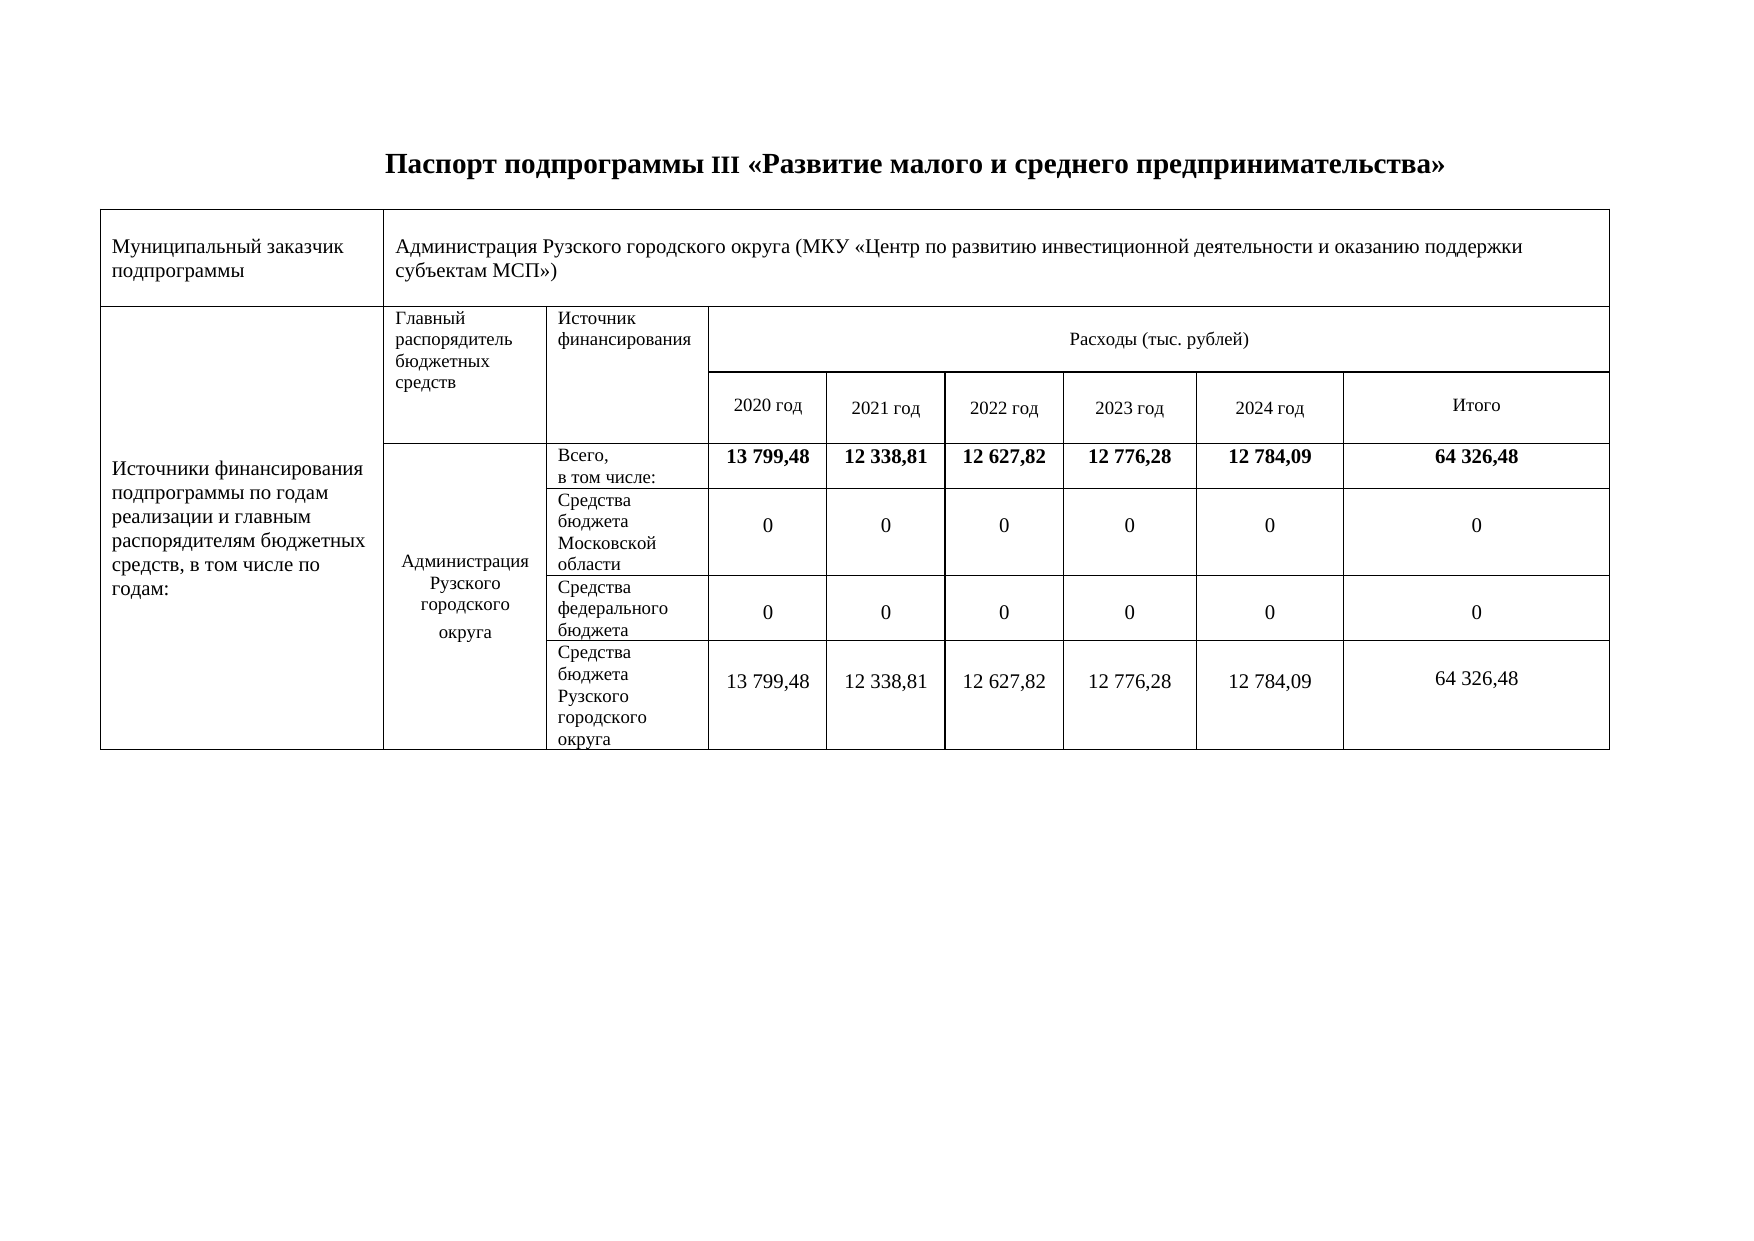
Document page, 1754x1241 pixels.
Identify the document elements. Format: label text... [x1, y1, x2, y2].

table_cell 2024 год [1197, 373, 1343, 443]
table_cell Средства бюджета Московской области [547, 489, 708, 575]
table_cell Итого [1344, 373, 1609, 443]
table_cell Источник финансирования [547, 307, 708, 443]
table_cell 0 [1064, 576, 1196, 640]
table_header Администрация Рузского городского округа (МКУ «Центр по развитию инвестиционной деятельности и оказанию поддержки субъектам МСП») [384, 210, 1609, 306]
table_cell 0 [1197, 489, 1343, 575]
table_cell 0 [709, 576, 826, 640]
table_cell Источники финансирования подпрограммы по годам реализации и главным распорядителям бюджетных средств, в том числе по годам: [101, 307, 383, 749]
table_cell 0 [1197, 576, 1343, 640]
table_cell 0 [709, 489, 826, 575]
table_cell 12 776,28 [1064, 641, 1196, 749]
table_cell 12 776,28 [1064, 444, 1196, 487]
table_cell 0 [827, 489, 944, 575]
table_cell 0 [1064, 489, 1196, 575]
table_cell 12 627,82 [946, 444, 1063, 487]
table_cell 0 [946, 489, 1063, 575]
table_cell 12 338,81 [827, 444, 944, 487]
table_cell 0 [946, 576, 1063, 640]
table_cell 0 [827, 576, 944, 640]
table_cell 64 326,48 [1344, 641, 1609, 749]
table_cell 12 784,09 [1197, 641, 1343, 749]
table_cell 64 326,48 [1344, 444, 1609, 487]
table_cell 13 799,48 [709, 444, 826, 487]
table_cell Всего, в том числе: [547, 444, 708, 487]
table_cell 2022 год [946, 373, 1063, 443]
table_header Муниципальный заказчик подпрограммы [101, 210, 383, 306]
table_cell 2020 год [709, 373, 826, 443]
table_cell 2023 год [1064, 373, 1196, 443]
table_cell 0 [1344, 576, 1609, 640]
table_cell 12 784,09 [1197, 444, 1343, 487]
table_cell 12 627,82 [946, 641, 1063, 749]
table_cell Средства федерального бюджета [547, 576, 708, 640]
text Паспорт подпрограммы III «Развитие малого и среднего предпринимательства» [118, 146, 1713, 180]
table_cell Администрация Рузского городского округа [384, 444, 546, 749]
table_cell Расходы (тыс. рублей) [709, 307, 1609, 371]
table_cell 0 [1344, 489, 1609, 575]
table_cell 12 338,81 [827, 641, 944, 749]
table_cell Средства бюджета Рузского городского округа [547, 641, 708, 749]
table_cell Главный распорядитель бюджетных средств [384, 307, 546, 443]
table_cell 2021 год [827, 373, 944, 443]
table_cell 13 799,48 [709, 641, 826, 749]
